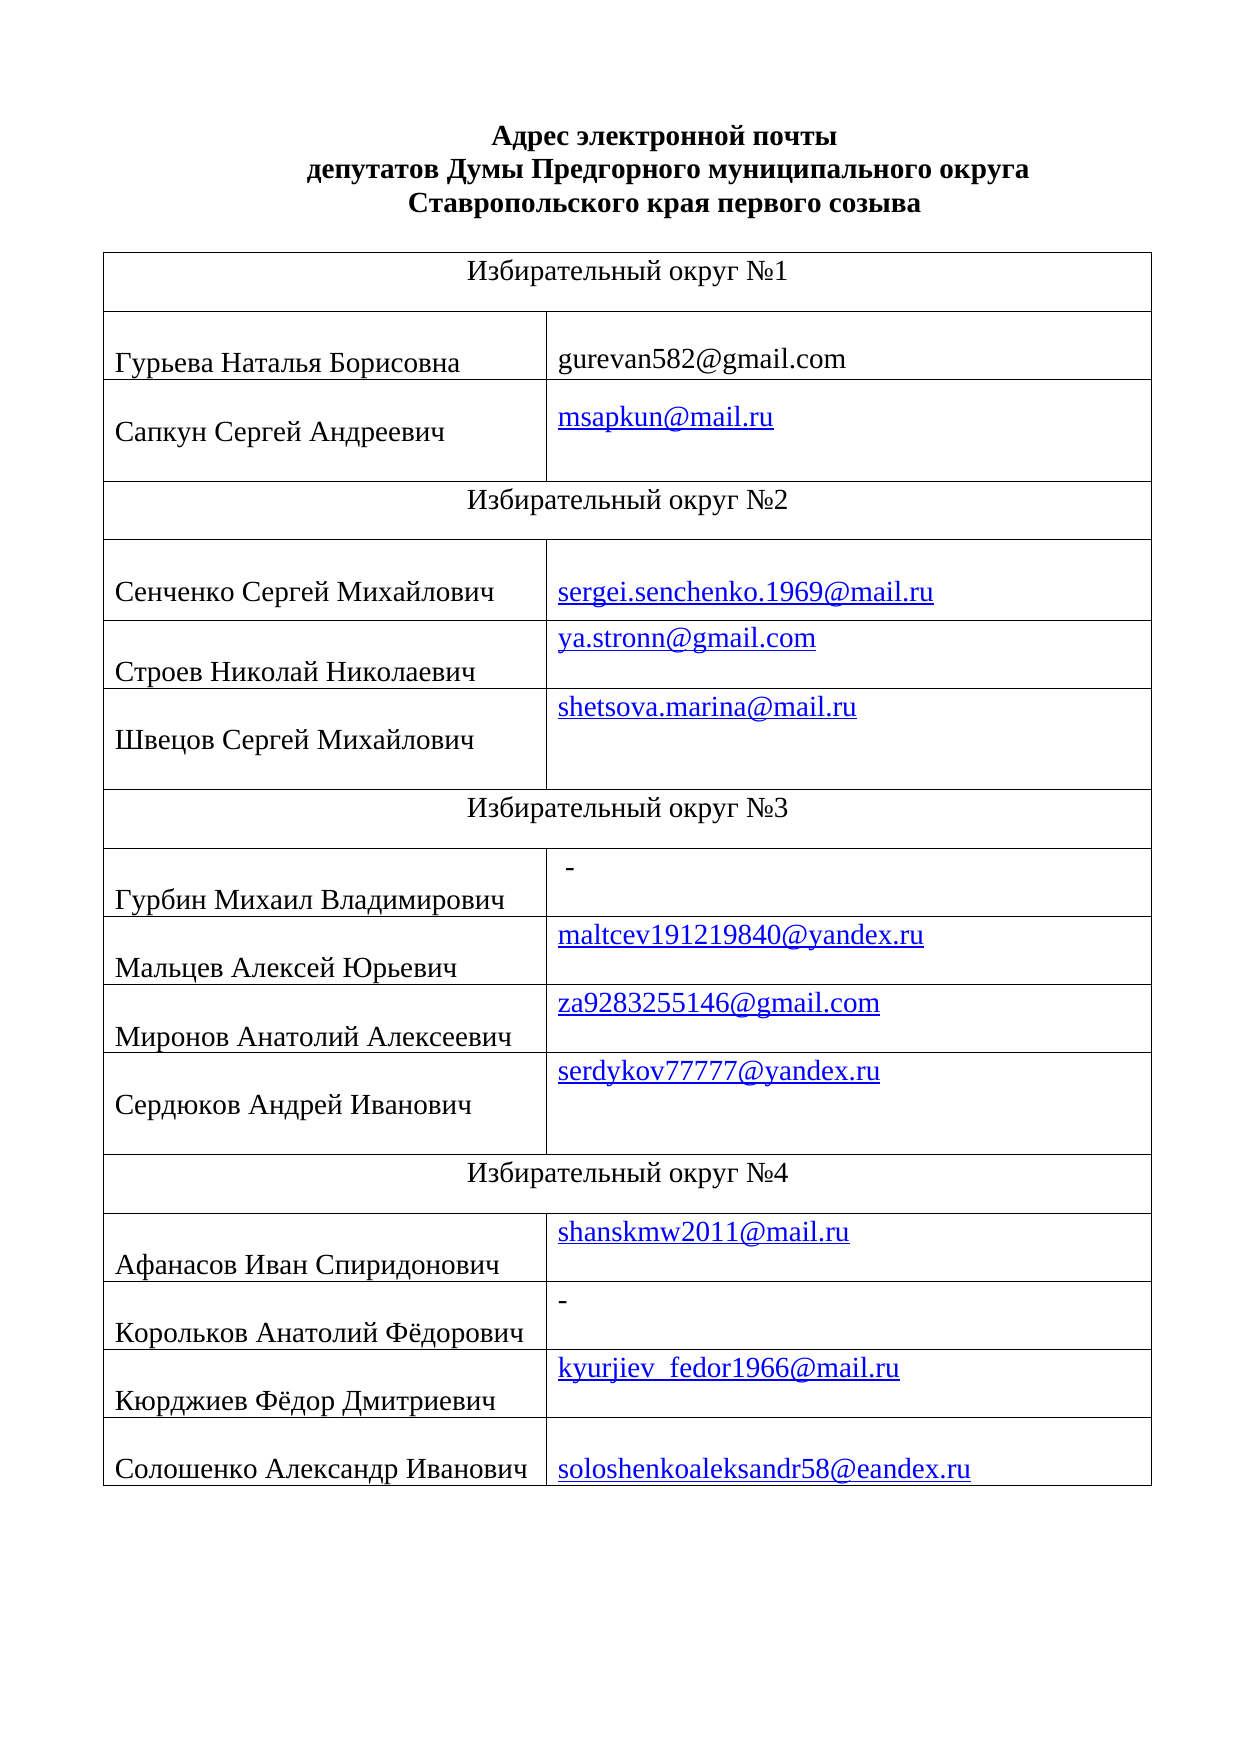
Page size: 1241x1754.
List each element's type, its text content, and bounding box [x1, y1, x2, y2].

table_cell Избирательный округ №4 [104, 1155, 1151, 1213]
table_cell sergei.senchenko.1969@mail.ru [547, 540, 1151, 619]
table_cell Швецов Сергей Михайлович [104, 689, 546, 789]
table_cell Кюрджиев Фёдор Дмитриевич [104, 1350, 546, 1417]
table_cell Сердюков Андрей Иванович [104, 1053, 546, 1154]
table_cell gurevan582@gmail.com [547, 312, 1151, 379]
text Ставропольского края первого созыва [177, 185, 1152, 219]
table_cell Афанасов Иван Спиридонович [104, 1214, 546, 1281]
table_cell Избирательный округ №2 [104, 482, 1151, 539]
table_cell Избирательный округ №3 [104, 790, 1151, 848]
table_cell shetsova.marina@mail.ru [547, 689, 1151, 789]
table_cell - [547, 849, 1151, 916]
table_cell - [547, 1282, 1151, 1349]
table_cell shanskmw2011@mail.ru [547, 1214, 1151, 1281]
table_cell Гурьева Наталья Борисовна [104, 312, 546, 379]
table_header Избирательный округ №1 [104, 253, 1151, 311]
text Адрес электронной почты [177, 118, 1152, 152]
table_cell serdykov77777@yandex.ru [547, 1053, 1151, 1154]
table_cell Строев Николай Николаевич [104, 621, 546, 688]
table_cell Сенченко Сергей Михайлович [104, 540, 546, 619]
table_cell msapkun@mail.ru [547, 380, 1151, 481]
table_cell ya.stronn@gmail.com [547, 621, 1151, 688]
table_cell Солошенко Александр Иванович [104, 1418, 546, 1485]
table_cell Мальцев Алексей Юрьевич [104, 917, 546, 984]
table_cell maltcev191219840@yandex.ru [547, 917, 1151, 984]
table_cell kyurjiev_fedor1966@mail.ru [547, 1350, 1151, 1417]
text депутатов Думы Предгорного муниципального округа [177, 152, 1152, 185]
table_cell za9283255146@gmail.com [547, 985, 1151, 1052]
table_cell Гурбин Михаил Владимирович [104, 849, 546, 916]
table_cell soloshenkoaleksandr58@eandex.ru [547, 1418, 1151, 1485]
table_cell Корольков Анатолий Фёдорович [104, 1282, 546, 1349]
table_cell Миронов Анатолий Алексеевич [104, 985, 546, 1052]
table_cell Сапкун Сергей Андреевич [104, 380, 546, 481]
